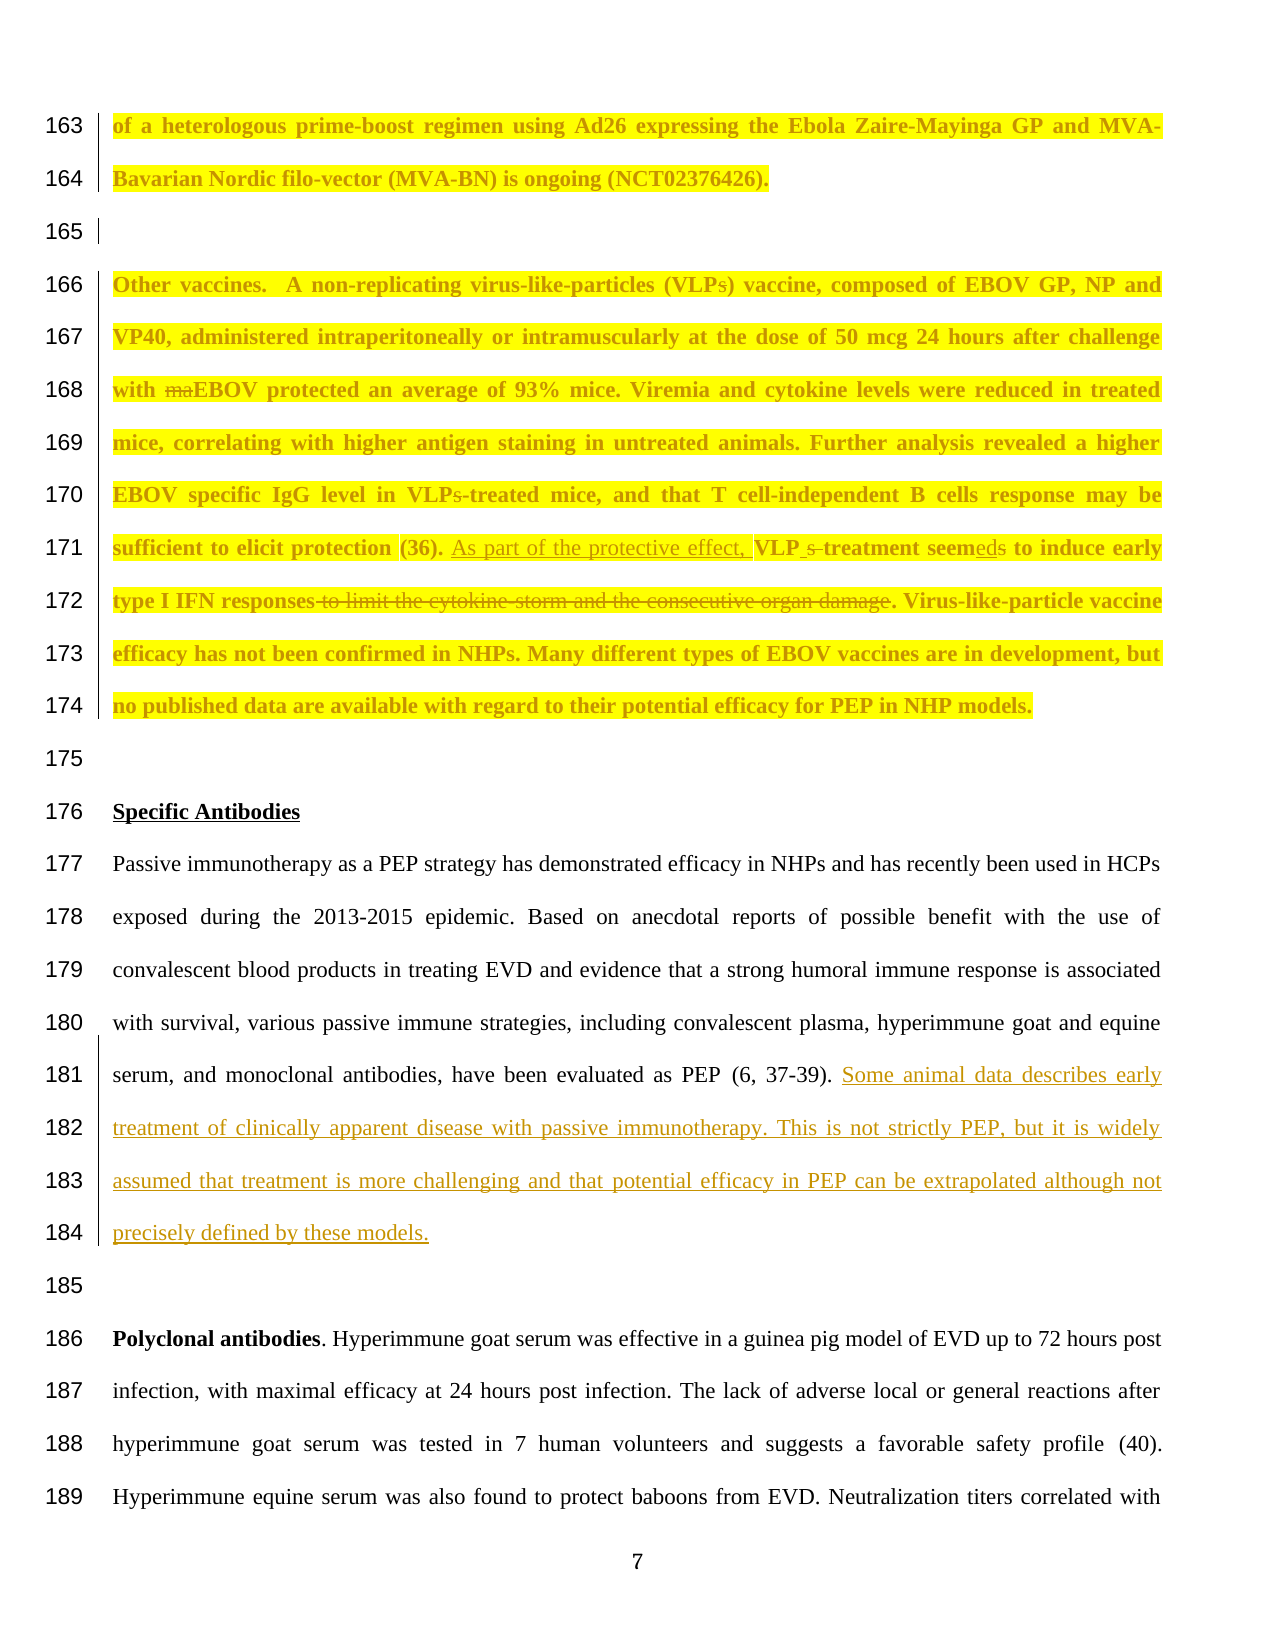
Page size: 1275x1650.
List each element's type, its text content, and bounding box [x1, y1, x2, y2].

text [112, 112, 1162, 192]
text Specific Antibodies [112, 798, 1162, 824]
text Passive immunotherapy as a PEP strategy has demonstrated efficacy in NHPs and has recently been used in HCPs exposed during the 2013-2015 epidemic. Based on anecdotal reports of possible benefit with the use of convalescent blood products in treating EVD and evidence that a strong humoral immune response is associated with survival, various passive immune strategies, including convalescent plasma, hyperimmune goat and equine serum, and monoclonal antibodies, have been evaluated as PEP (6, 37-39). [112, 850, 1162, 1137]
text Other vaccines. A non-replicating virus-like-particles (VLP) vaccine, composed of EBOV GP, NP and VP40, administered intraperitoneally or intramuscularly at the dose of 50 mcg 24 hours after challenge with EBOV protected an average of 93% mice. Viremia and cytokine levels were reduced in treated mice, correlating with higher antigen staining in untreated animals. Further analysis revealed a higher EBOV specific IgG level in VLP-treated mice, and that T cell-independent B cells response may be sufficient to elicit protection (36). VLPtreatment seem to induce early type I IFN responses. Virus-like-particle vaccine efficacy has not been confirmed in NHPs. Many different types of EBOV vaccines are in development, but no published data are available with regard to their potential efficacy for PEP in NHP models. [112, 502, 1162, 598]
text Passive immunotherapy as a PEP strategy has demonstrated efficacy in NHPs and has recently been used in HCPs exposed during the 2013-2015 epidemic. Based on anecdotal reports of possible benefit with the use of convalescent blood products in treating EVD and evidence that a strong humoral immune response is associated with survival, various passive immune strategies, including convalescent plasma, hyperimmune goat and equine serum, and monoclonal antibodies, have been evaluated as PEP (6, 37-39). [112, 1191, 1162, 1246]
text Other vaccines. A non-replicating virus-like-particles (VLP) vaccine, composed of EBOV GP, NP and VP40, administered intraperitoneally or intramuscularly at the dose of 50 mcg 24 hours after challenge with EBOV protected an average of 93% mice. Viremia and cytokine levels were reduced in treated mice, correlating with higher antigen staining in untreated animals. Further analysis revealed a higher EBOV specific IgG level in VLP-treated mice, and that T cell-independent B cells response may be sufficient to elicit protection (36). VLPtreatment seem to induce early type I IFN responses. Virus-like-particle vaccine efficacy has not been confirmed in NHPs. Many different types of EBOV vaccines are in development, but no published data are available with regard to their potential efficacy for PEP in NHP models. [112, 599, 1162, 719]
text Passive immunotherapy as a PEP strategy has demonstrated efficacy in NHPs and has recently been used in HCPs exposed during the 2013-2015 epidemic. Based on anecdotal reports of possible benefit with the use of convalescent blood products in treating EVD and evidence that a strong humoral immune response is associated with survival, various passive immune strategies, including convalescent plasma, hyperimmune goat and equine serum, and monoclonal antibodies, have been evaluated as PEP (6, 37-39). [112, 1138, 1162, 1190]
text Other vaccines. A non-replicating virus-like-particles (VLP) vaccine, composed of EBOV GP, NP and VP40, administered intraperitoneally or intramuscularly at the dose of 50 mcg 24 hours after challenge with EBOV protected an average of 93% mice. Viremia and cytokine levels were reduced in treated mice, correlating with higher antigen staining in untreated animals. Further analysis revealed a higher EBOV specific IgG level in VLP-treated mice, and that T cell-independent B cells response may be sufficient to elicit protection (36). VLPtreatment seem to induce early type I IFN responses. Virus-like-particle vaccine efficacy has not been confirmed in NHPs. Many different types of EBOV vaccines are in development, but no published data are available with regard to their potential efficacy for PEP in NHP models. [112, 271, 1162, 329]
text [112, 1325, 1162, 1509]
text Other vaccines. A non-replicating virus-like-particles (VLP) vaccine, composed of EBOV GP, NP and VP40, administered intraperitoneally or intramuscularly at the dose of 50 mcg 24 hours after challenge with EBOV protected an average of 93% mice. Viremia and cytokine levels were reduced in treated mice, correlating with higher antigen staining in untreated animals. Further analysis revealed a higher EBOV specific IgG level in VLP-treated mice, and that T cell-independent B cells response may be sufficient to elicit protection (36). VLPtreatment seem to induce early type I IFN responses. Virus-like-particle vaccine efficacy has not been confirmed in NHPs. Many different types of EBOV vaccines are in development, but no published data are available with regard to their potential efficacy for PEP in NHP models. [112, 387, 1162, 487]
text Other vaccines. A non-replicating virus-like-particles (VLP) vaccine, composed of EBOV GP, NP and VP40, administered intraperitoneally or intramuscularly at the dose of 50 mcg 24 hours after challenge with EBOV protected an average of 93% mice. Viremia and cytokine levels were reduced in treated mice, correlating with higher antigen staining in untreated animals. Further analysis revealed a higher EBOV specific IgG level in VLP-treated mice, and that T cell-independent B cells response may be sufficient to elicit protection (36). VLPtreatment seem to induce early type I IFN responses. Virus-like-particle vaccine efficacy has not been confirmed in NHPs. Many different types of EBOV vaccines are in development, but no published data are available with regard to their potential efficacy for PEP in NHP models. [112, 330, 1162, 386]
